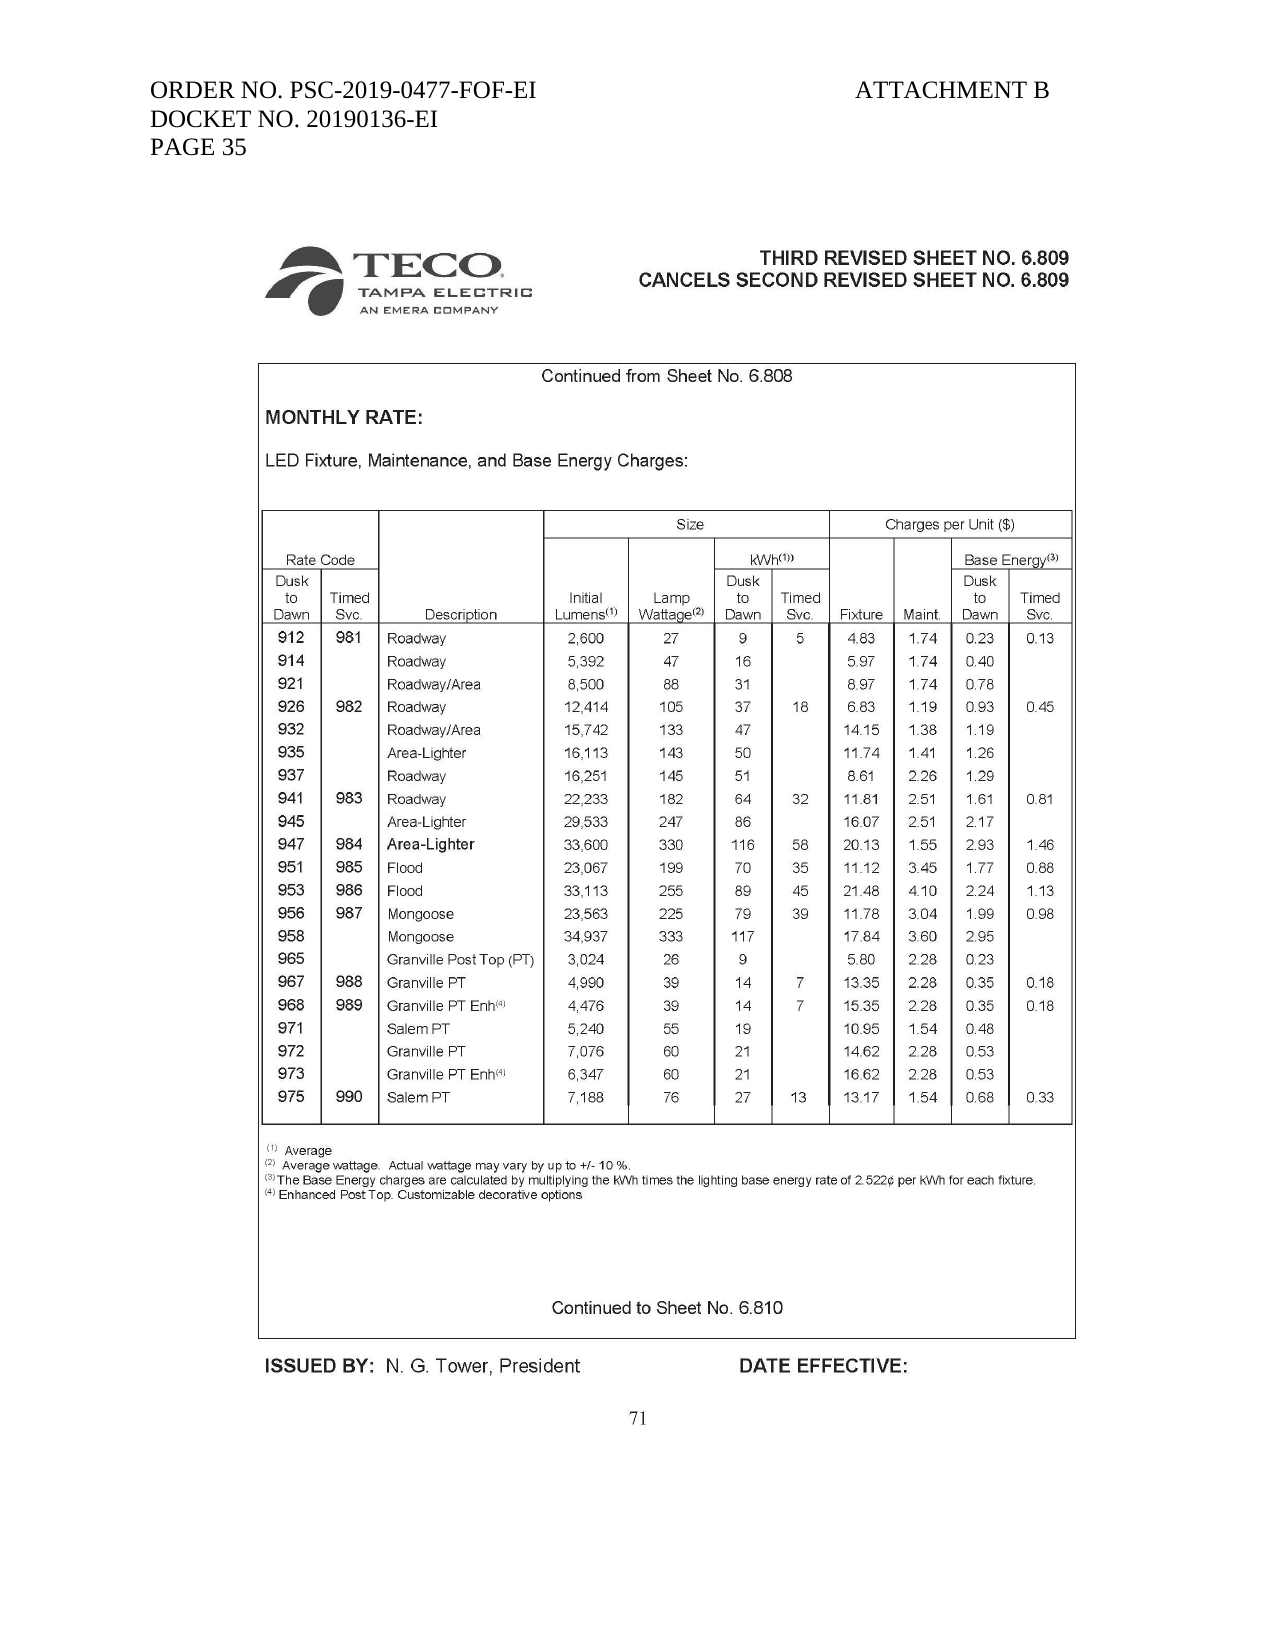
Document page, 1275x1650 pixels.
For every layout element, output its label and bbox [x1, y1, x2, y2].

picture [150, 190, 1125, 1452]
